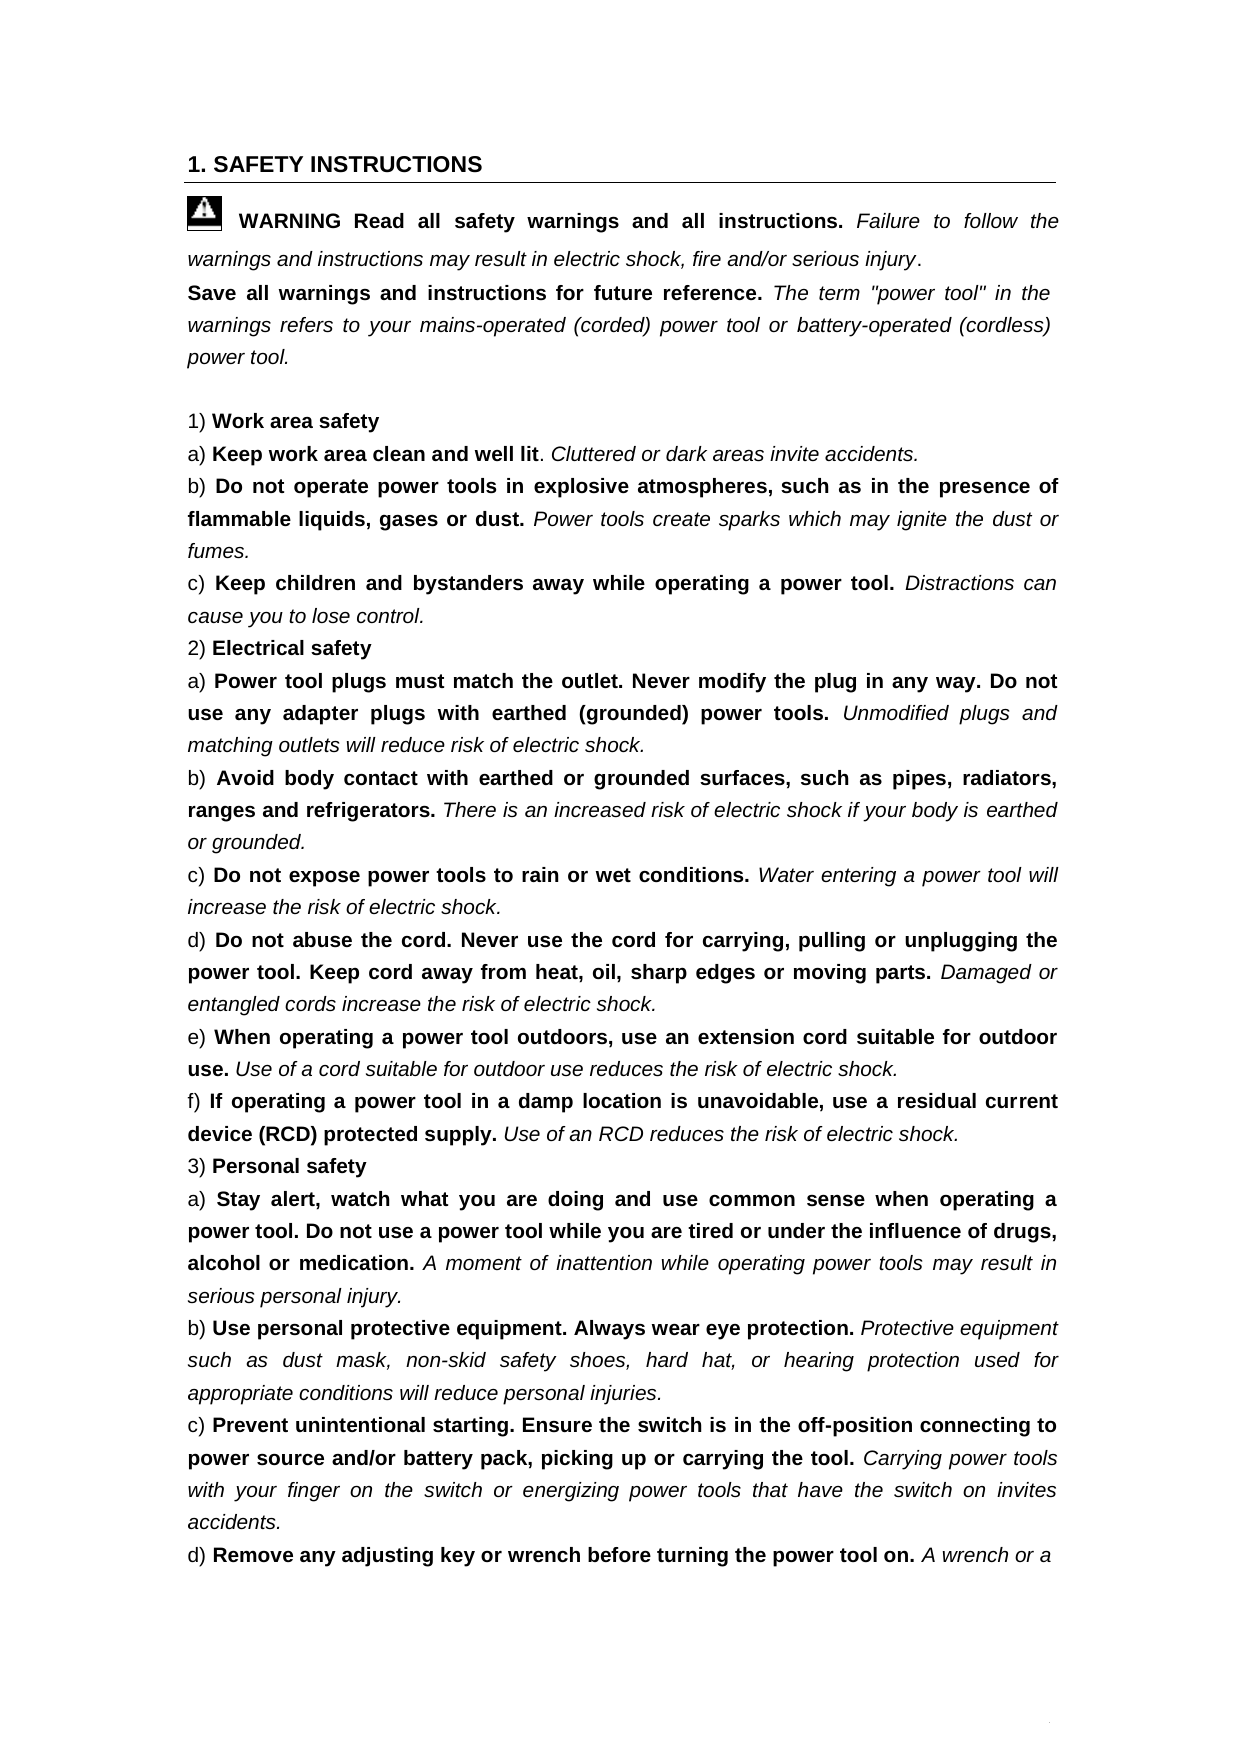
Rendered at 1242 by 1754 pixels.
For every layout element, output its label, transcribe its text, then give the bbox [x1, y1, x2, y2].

text 3) Personal safety [187, 1154, 370, 1178]
text c) Do not expose power tools to rain or wet conditions. Water entering a power tool will increase the risk of electric shock. [187, 863, 1058, 919]
text 2) Electrical safety [187, 636, 375, 660]
text b) Avoid body contact with earthed or grounded surfaces, such as pipes, radiators, ranges and refrigerators. There is an increased risk of electric shock if your body is earthed or grounded. [187, 766, 1058, 854]
text Save all warnings and instructions for future reference. The term "power tool" in the [187, 283, 1057, 304]
text c) Prevent unintentional starting. Ensure the switch is in the off-position connecting to power source and/or battery pack, picking up or carrying the tool. Carrying power tools with your finger on the switch or energizing power tools that have the switch on invites accidents. [187, 1413, 1058, 1534]
text WARNING Read all safety warnings and all instructions. Failure to follow the warnings and instructions may result in electric shock, fire and/or serious injury. [187, 197, 1060, 271]
text warnings refers to your mains-operated (corded) power tool or battery-operated (cordless) [187, 313, 1058, 337]
text a) Power tool plugs must match the outlet. Never modify the plug in any way. Do not use any adapter plugs with earthed (grounded) power tools. Unmodified plugs and matching outlets will reduce risk of electric shock. [187, 668, 1058, 757]
text f) If operating a power tool in a damp location is unavoidable, use a residual current device (RCD) protected supply. Use of an RCD reduces the risk of electric shock. [187, 1089, 1058, 1146]
text e) When operating a power tool outdoors, use an extension cord suitable for outdoor use. Use of a cord suitable for outdoor use reduces the risk of electric shock. [187, 1024, 1057, 1081]
text 1. SAFETY INSTRUCTIONS [187, 151, 498, 177]
text c) Keep children and bystanders away while operating a power tool. Distractions can cause you to lose control. [187, 571, 1058, 627]
picture [188, 197, 221, 230]
text power tool. [187, 345, 294, 369]
text a) Stay alert, watch what you are doing and use common sense when operating a power tool. Do not use a power tool while you are tired or under the influence of drugs, alcohol or medication. A moment of inattention while operating power tools may result in serious personal injury. [187, 1187, 1058, 1307]
text d) Remove any adjusting key or wrench before turning the power tool on. A wrench or a [187, 1542, 1057, 1566]
text b) Use personal protective equipment. Always wear eye protection. Protective equipment such as dust mask, non-skid safety shoes, hard hat, or hearing protection used for appropriate conditions will reduce personal injuries. [187, 1316, 1058, 1404]
text a) Keep work area clean and well lit. Cluttered or dark areas invite accidents. [187, 442, 920, 466]
text 1) Work area safety [187, 409, 383, 433]
text b) Do not operate power tools in explosive atmospheres, such as in the presence of flammable liquids, gases or dust. Power tools create sparks which may ignite the dust or fumes. [187, 474, 1058, 563]
text d) Do not abuse the cord. Never use the cord for carrying, pulling or unplugging the power tool. Keep cord away from heat, oil, sharp edges or moving parts. Damaged or entangled cords increase the risk of electric shock. [187, 927, 1058, 1016]
